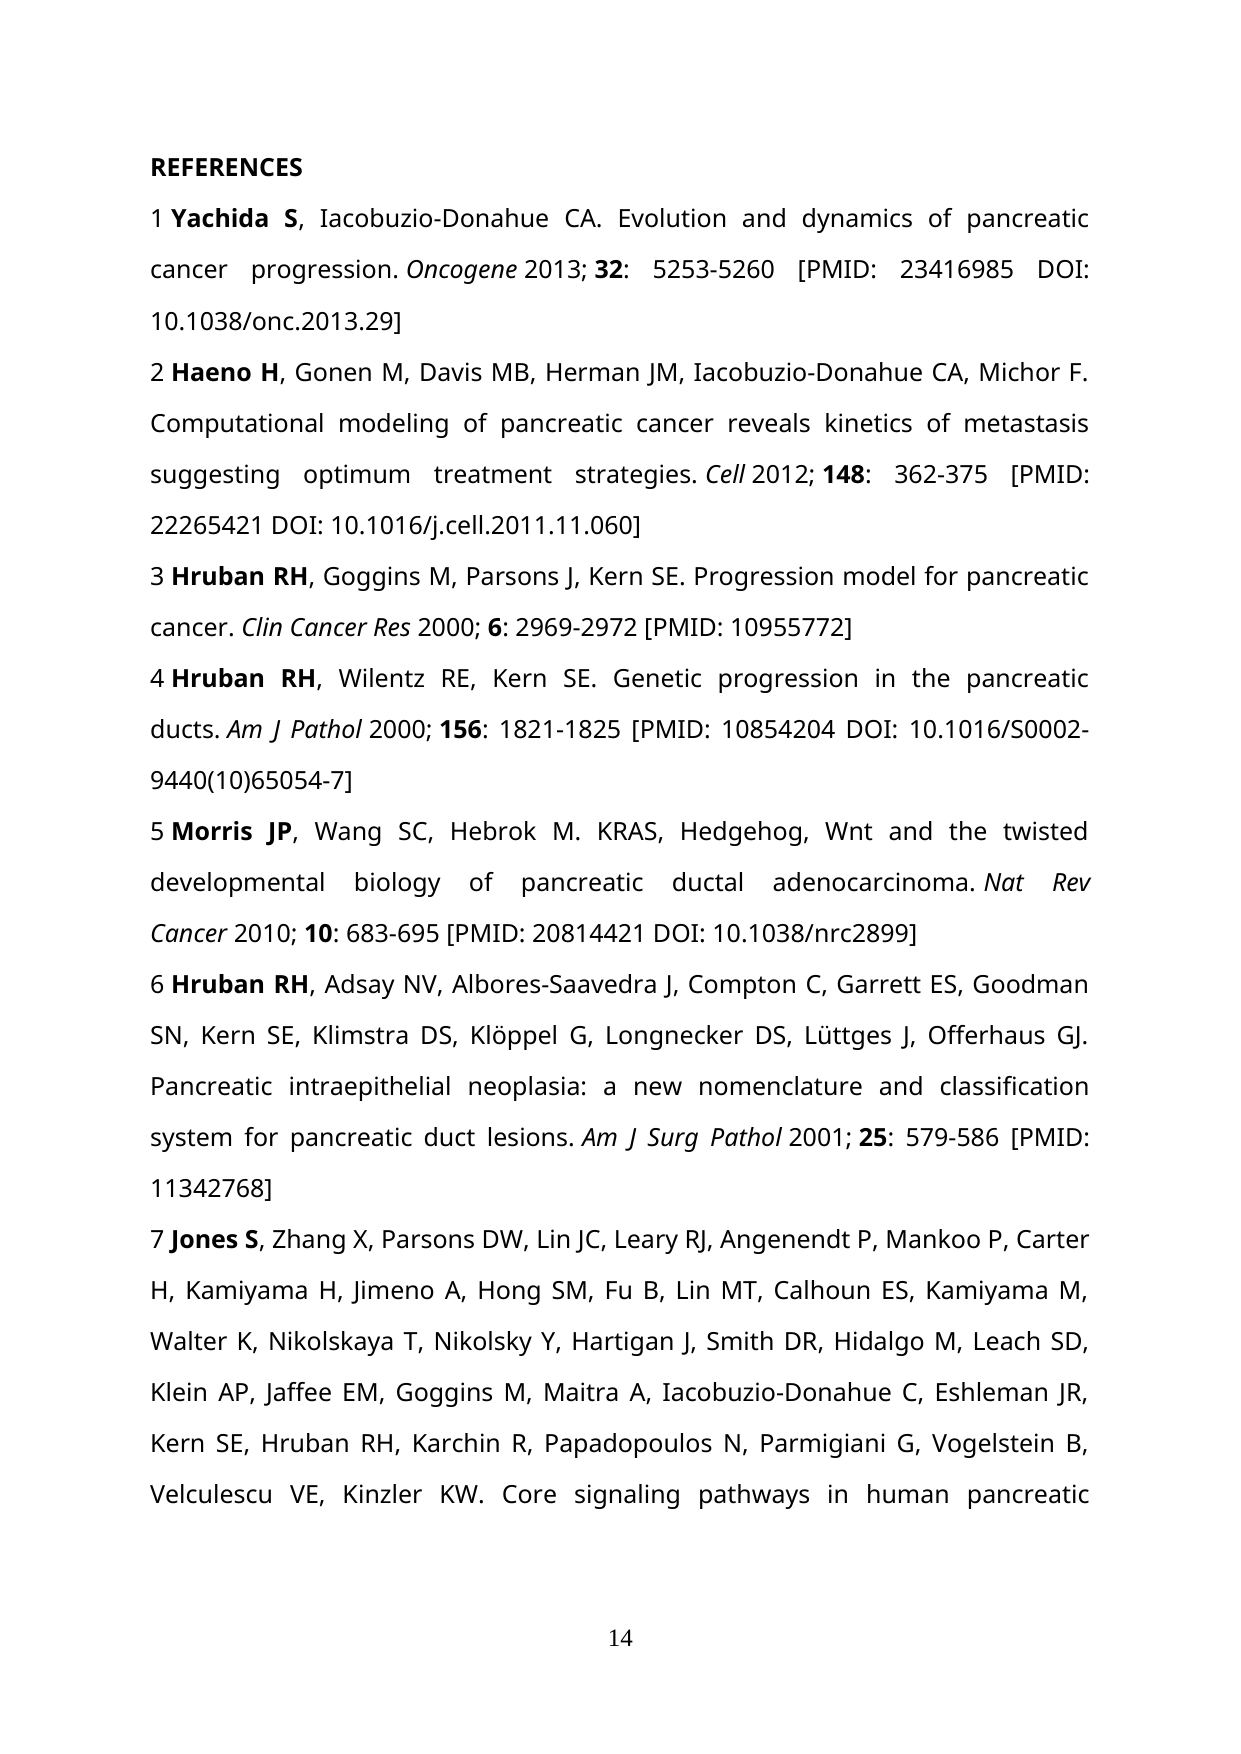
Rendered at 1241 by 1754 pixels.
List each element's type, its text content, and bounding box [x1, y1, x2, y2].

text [150, 1222, 1090, 1511]
text 3 Hruban RH, Goggins M, Parsons J, Kern SE. Progression model for pancreatic cancer. Clin Cancer Res 2000; 6: 2969-2972 [PMID: 10955772] [150, 558, 1090, 643]
text 2 Haeno H, Gonen M, Davis MB, Herman JM, Iacobuzio-Donahue CA, Michor F. Computational modeling of pancreatic cancer reveals kinetics of metastasis suggesting optimum treatment strategies. Cell 2012; 148: 362-375 [PMID: 22265421 DOI: 10.1016/j.cell.2011.11.060] [150, 354, 1090, 541]
text REFERENCES [150, 150, 1090, 184]
text 6 Hruban RH, Adsay NV, Albores-Saavedra J, Compton C, Garrett ES, Goodman SN, Kern SE, Klimstra DS, Klöppel G, Longnecker DS, Lüttges J, Offerhaus GJ. Pancreatic intraepithelial neoplasia: a new nomenclature and classification system for pancreatic duct lesions. Am J Surg Pathol 2001; 25: 579-586 [PMID: 11342768] [150, 967, 1090, 1205]
text 4 Hruban RH, Wilentz RE, Kern SE. Genetic progression in the pancreatic ducts. Am J Pathol 2000; 156: 1821-1825 [PMID: 10854204 DOI: 10.1016/S0002-9440(10)65054-7] [150, 660, 1090, 797]
text 5 Morris JP, Wang SC, Hebrok M. KRAS, Hedgehog, Wnt and the twisted developmental biology of pancreatic ductal adenocarcinoma. Nat Rev Cancer 2010; 10: 683-695 [PMID: 20814421 DOI: 10.1038/nrc2899] [150, 813, 1090, 950]
text 1 Yachida S, Iacobuzio-Donahue CA. Evolution and dynamics of pancreatic cancer progression. Oncogene 2013; 32: 5253-5260 [PMID: 23416985 DOI: 10.1038/onc.2013.29] [150, 201, 1090, 337]
